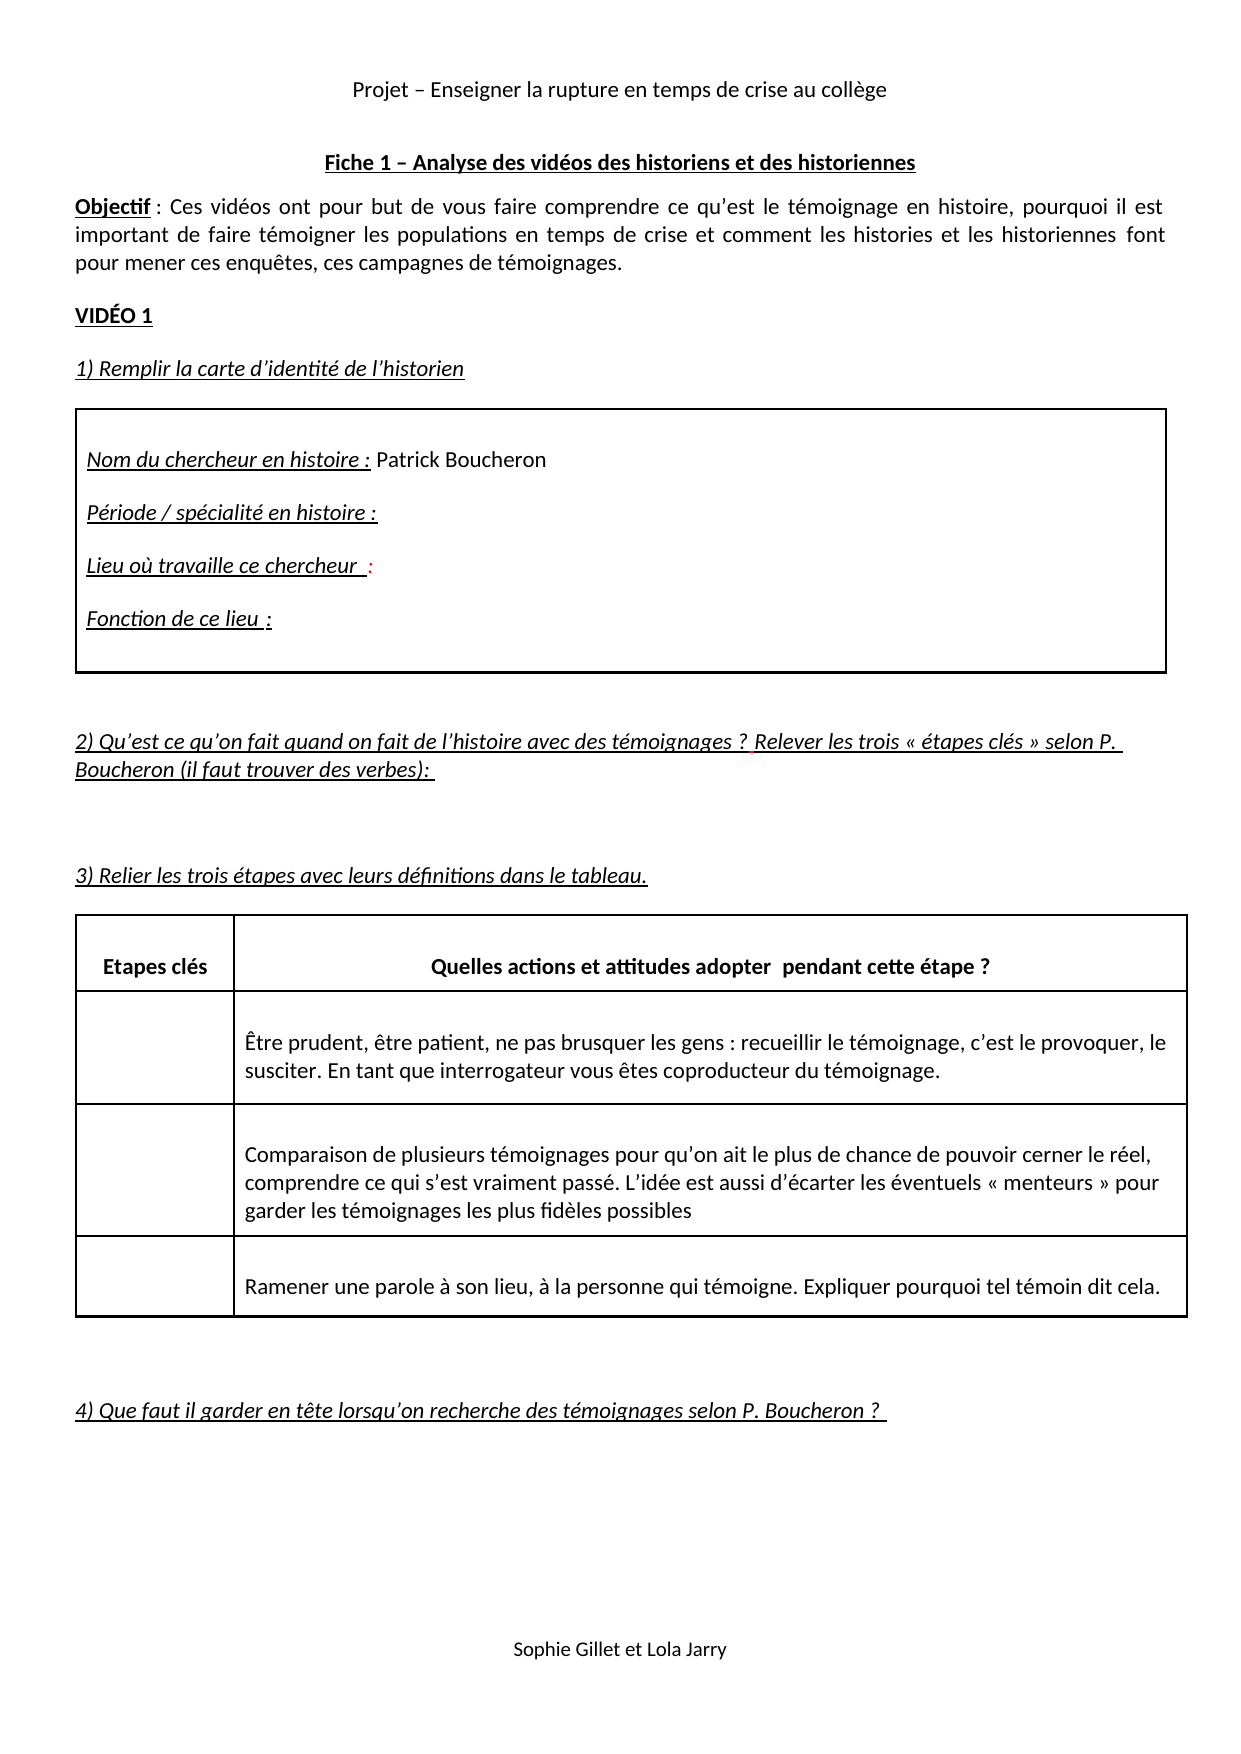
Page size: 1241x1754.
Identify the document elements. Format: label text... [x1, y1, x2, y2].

text 3) Relier les trois étapes avec leurs définitions dans le tableau. [75, 861, 1165, 889]
table_cell Être prudent, être patient, ne pas brusquer les gens : recueillir le témoignage, c’est le provoquer, le susciter. En tant que interrogateur vous êtes coproducteur du témoignage. [235, 992, 1186, 1102]
text Fiche 1 – Analyse des vidéos des historiens et des historiennes [75, 148, 1165, 176]
text 2) Qu’est ce qu’on fait quand on fait de l’histoire avec des témoignages ? Relever les trois « étapes clés » selon P. Boucheron (il faut trouver des verbes): [75, 727, 1165, 783]
table_header Etapes clés [77, 916, 233, 990]
table_cell [77, 1105, 233, 1234]
table_cell Comparaison de plusieurs témoignages pour qu’on ait le plus de chance de pouvoir cerner le réel, comprendre ce qui s’est vraiment passé. L’idée est aussi d’écarter les éventuels « menteurs » pour garder les témoignages les plus fidèles possibles [235, 1105, 1186, 1234]
text Projet – Enseigner la rupture en temps de crise au collège [75, 75, 1165, 103]
text 4) Que faut il garder en tête lorsqu’on recherche des témoignages selon P. Boucheron ? [16, 1396, 1165, 1424]
table_cell Ramener une parole à son lieu, à la personne qui témoigne. Expliquer pourquoi tel témoin dit cela. [235, 1237, 1186, 1315]
table_header Nom du chercheur en histoire : Patrick Boucheron Période / spécialité en histoire : Lieu où travaille ce chercheur : Fonction de ce lieu : [77, 410, 1165, 671]
text 1) Remplir la carte d’identité de l’historien [75, 354, 1165, 382]
table_cell [77, 1237, 233, 1315]
text VIDÉO 1 [75, 301, 1165, 329]
table_cell [77, 992, 233, 1102]
table_header Quelles actions et attitudes adopter pendant cette étape ? [235, 916, 1186, 990]
text Objectif : Ces vidéos ont pour but de vous faire comprendre ce qu’est le témoignage en histoire, pourquoi il est important de faire témoigner les populations en temps de crise et comment les histories et les historiennes font pour mener ces enquêtes, ces campagnes de témoignages. [75, 192, 1165, 276]
